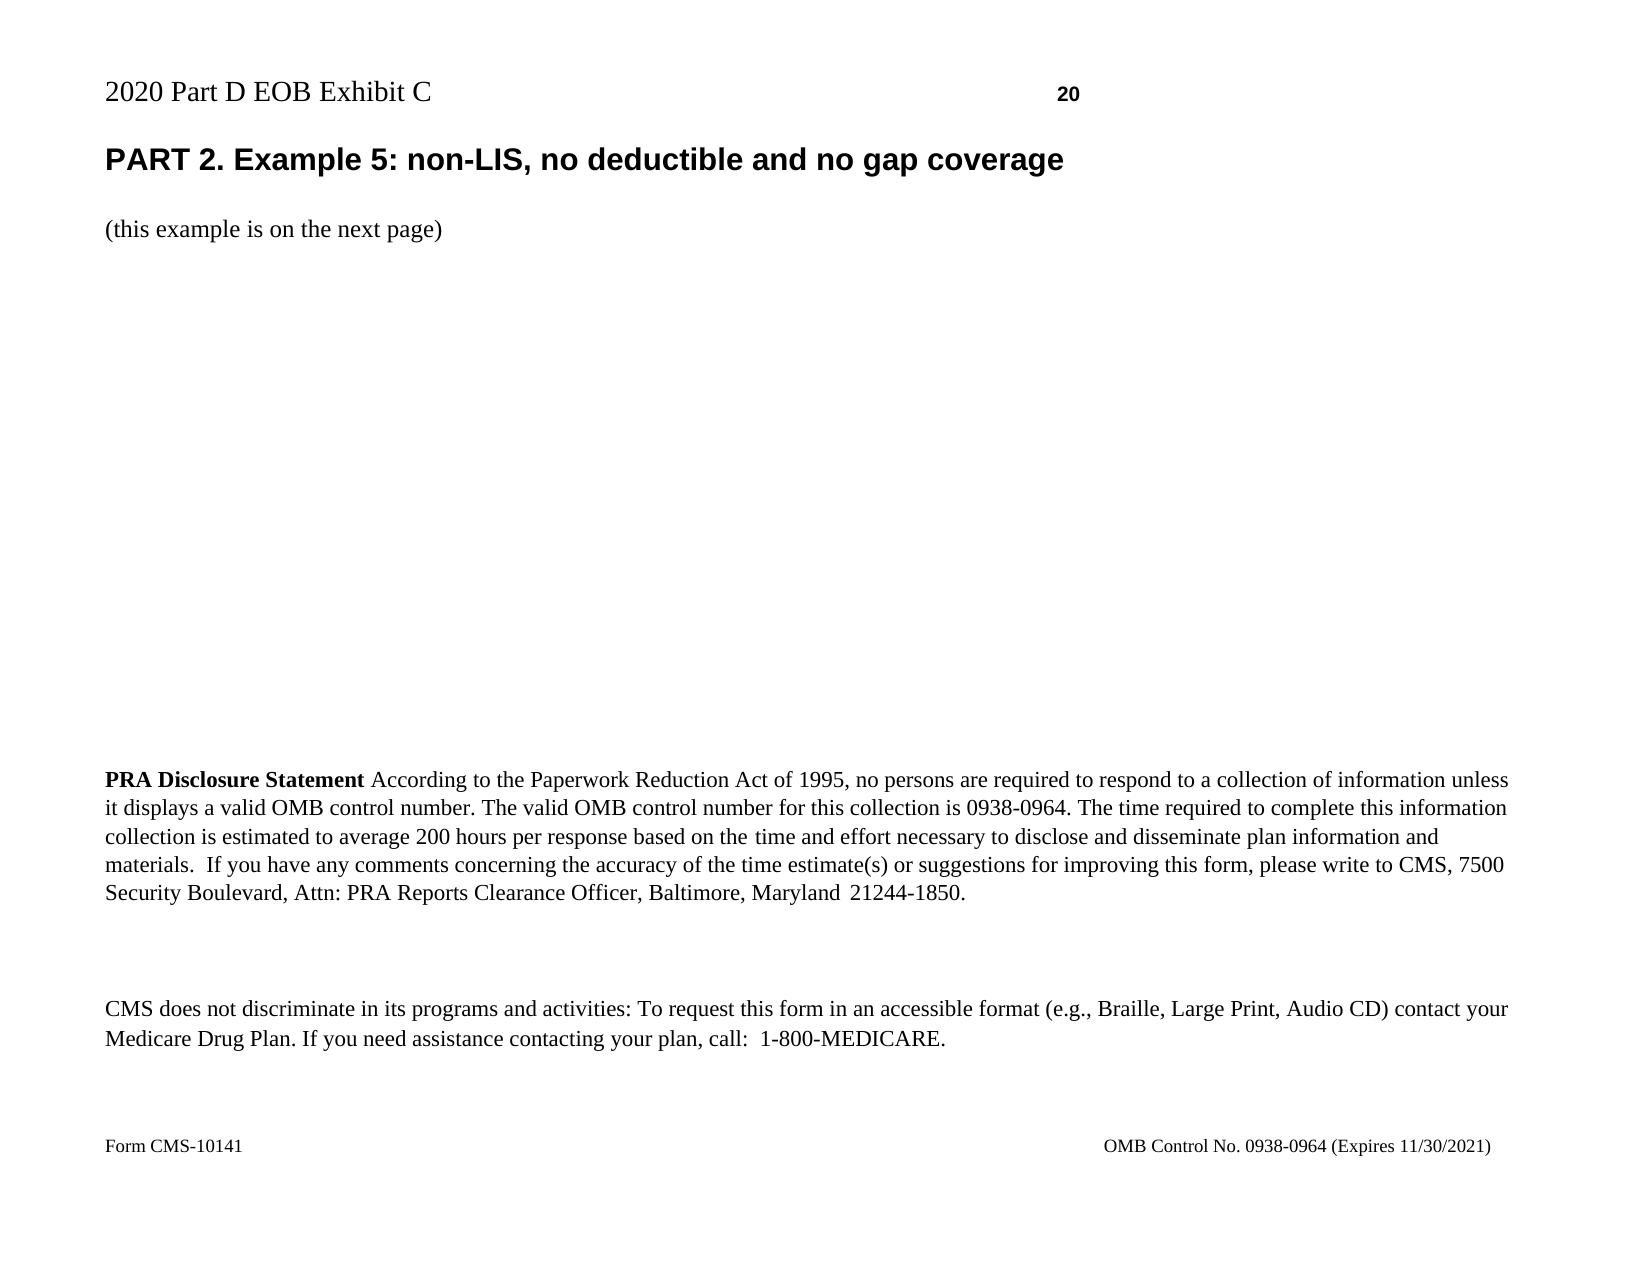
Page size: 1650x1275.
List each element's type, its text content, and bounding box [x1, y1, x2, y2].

text (this example is on the next page) [105, 214, 1545, 243]
subtitle PART 2. Example 5: non-LIS, no deductible and no gap coverage [105, 141, 1483, 177]
